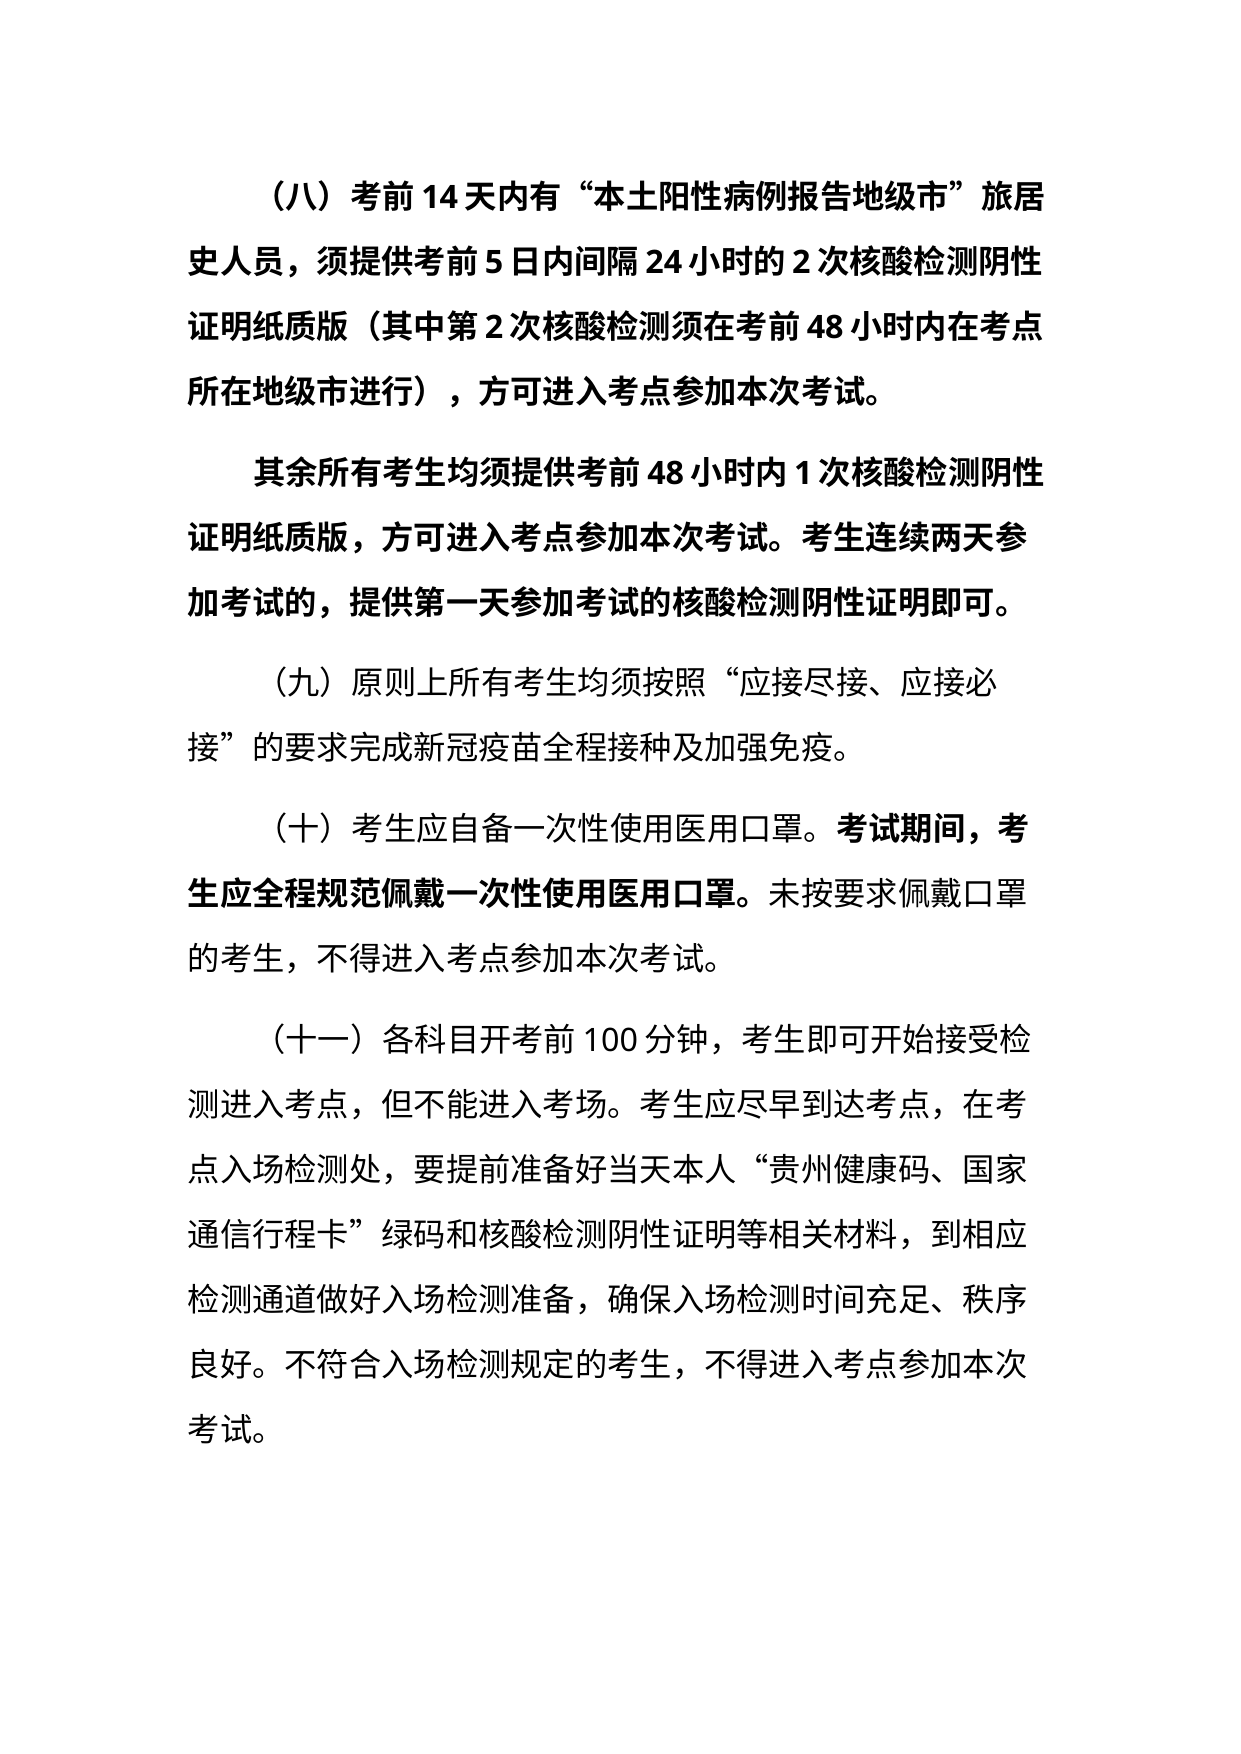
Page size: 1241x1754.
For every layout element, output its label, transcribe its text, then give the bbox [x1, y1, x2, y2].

text 其余所有考生均须提供考前48小时内1次核酸检测阴性证明纸质版，方可进入考点参加本次考试。考生连续两天参加考试的，提供第一天参加考试的核酸检测阴性证明即可。 [187, 438, 1053, 633]
text （九）原则上所有考生均须按照“应接尽接、应接必接”的要求完成新冠疫苗全程接种及加强免疫。 [187, 648, 1053, 778]
text （十一）各科目开考前100分钟，考生即可开始接受检测进入考点，但不能进入考场。考生应尽早到达考点，在考点入场检测处，要提前准备好当天本人“贵州健康码、国家通信行程卡”绿码和核酸检测阴性证明等相关材料，到相应检测通道做好入场检测准备，确保入场检测时间充足、秩序良好。不符合入场检测规定的考生，不得进入考点参加本次考试。 [187, 1004, 1053, 1459]
text （八）考前14天内有“本土阳性病例报告地级市”旅居史人员，须提供考前5日内间隔24小时的2次核酸检测阴性证明纸质版（其中第2次核酸检测须在考前48小时内在考点所在地级市进行），方可进入考点参加本次考试。 [187, 162, 1053, 422]
text （十）考生应自备一次性使用医用口罩。考试期间，考生应全程规范佩戴一次性使用医用口罩。未按要求佩戴口罩的考生，不得进入考点参加本次考试。 [187, 794, 1053, 989]
